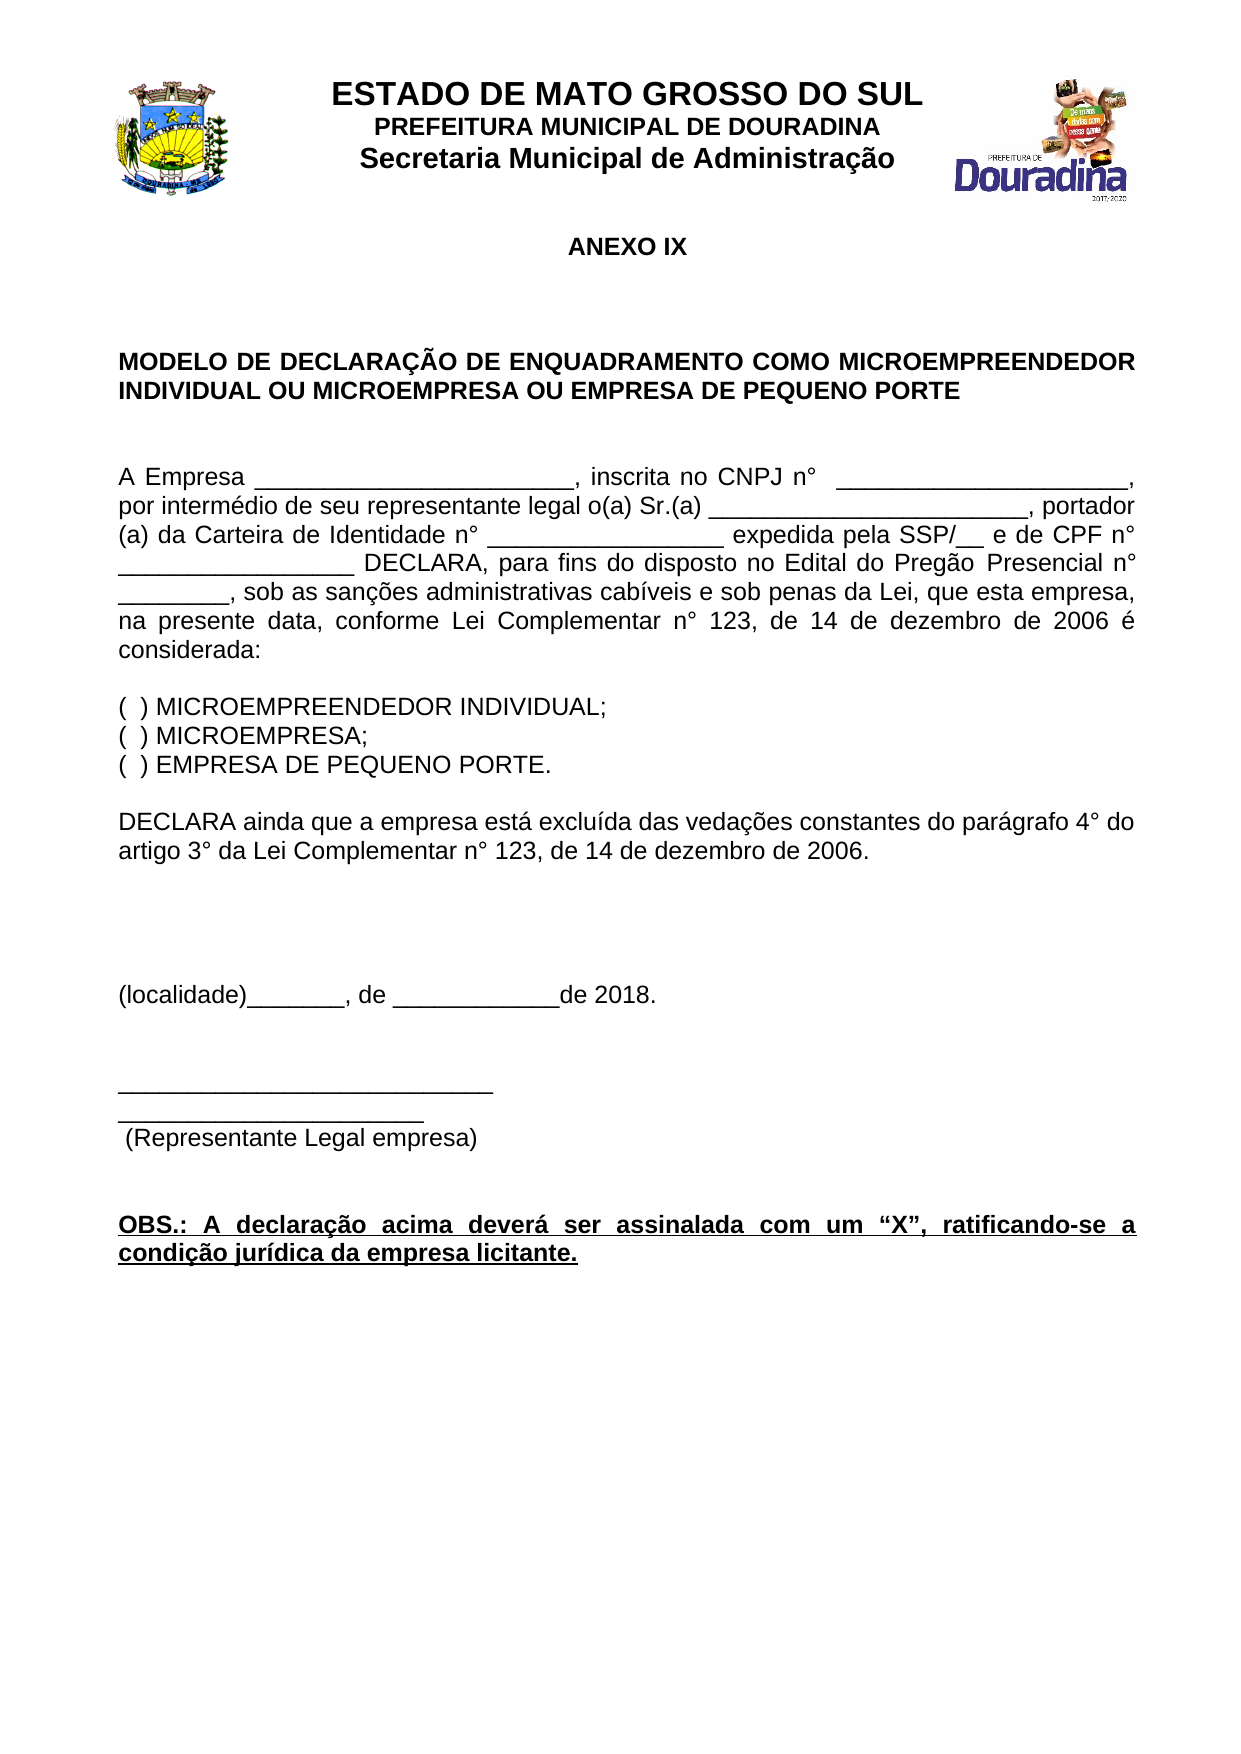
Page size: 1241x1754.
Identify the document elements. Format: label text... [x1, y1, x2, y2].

text ( ) MICROEMPRESA; [118, 721, 1137, 749]
text ( ) EMPRESA DE PEQUENO PORTE. [118, 749, 1137, 778]
text ___________________________ ______________________ [118, 1066, 1137, 1123]
text ANEXO IX [118, 232, 1137, 261]
text A Empresa _______________________, inscrita no CNPJ n° _____________________, por intermédio de seu representante legal o(a) Sr.(a) _______________________, portador (a) da Carteira de Identidade n° _________________ expedida pela SSP/__ e de CPF n° _________________ DECLARA, para fins do disposto no Edital do Pregão Presencial n° ________, sob as sanções administrativas cabíveis e sob penas da Lei, que esta empresa, na presente data, conforme Lei Complementar n° 123, de 14 de dezembro de 2006 é considerada: [118, 462, 1137, 663]
text DECLARA ainda que a empresa está excluída das vedações constantes do parágrafo 4° do artigo 3° da Lei Complementar n° 123, de 14 de dezembro de 2006. [118, 807, 1137, 864]
text OBS.: A declaração acima deverá ser assinalada com um “X”, ratificando-se a condição jurídica da empresa licitante. [118, 1209, 1137, 1235]
text (localidade)_______, de ____________de 2018. [118, 979, 1137, 1008]
picture [944, 75, 1137, 206]
text (Representante Legal empresa) [118, 1123, 1137, 1152]
text OBS.: A declaração acima deverá ser assinalada com um “X”, ratificando-se a condição jurídica da empresa licitante. [118, 1236, 1137, 1267]
picture [104, 68, 237, 206]
text ( ) MICROEMPREENDEDOR INDIVIDUAL; [118, 692, 1137, 721]
text MODELO DE DECLARAÇÃO DE ENQUADRAMENTO COMO MICROEMPREENDEDOR INDIVIDUAL OU MICROEMPRESA OU EMPRESA DE PEQUENO PORTE [118, 347, 1137, 404]
